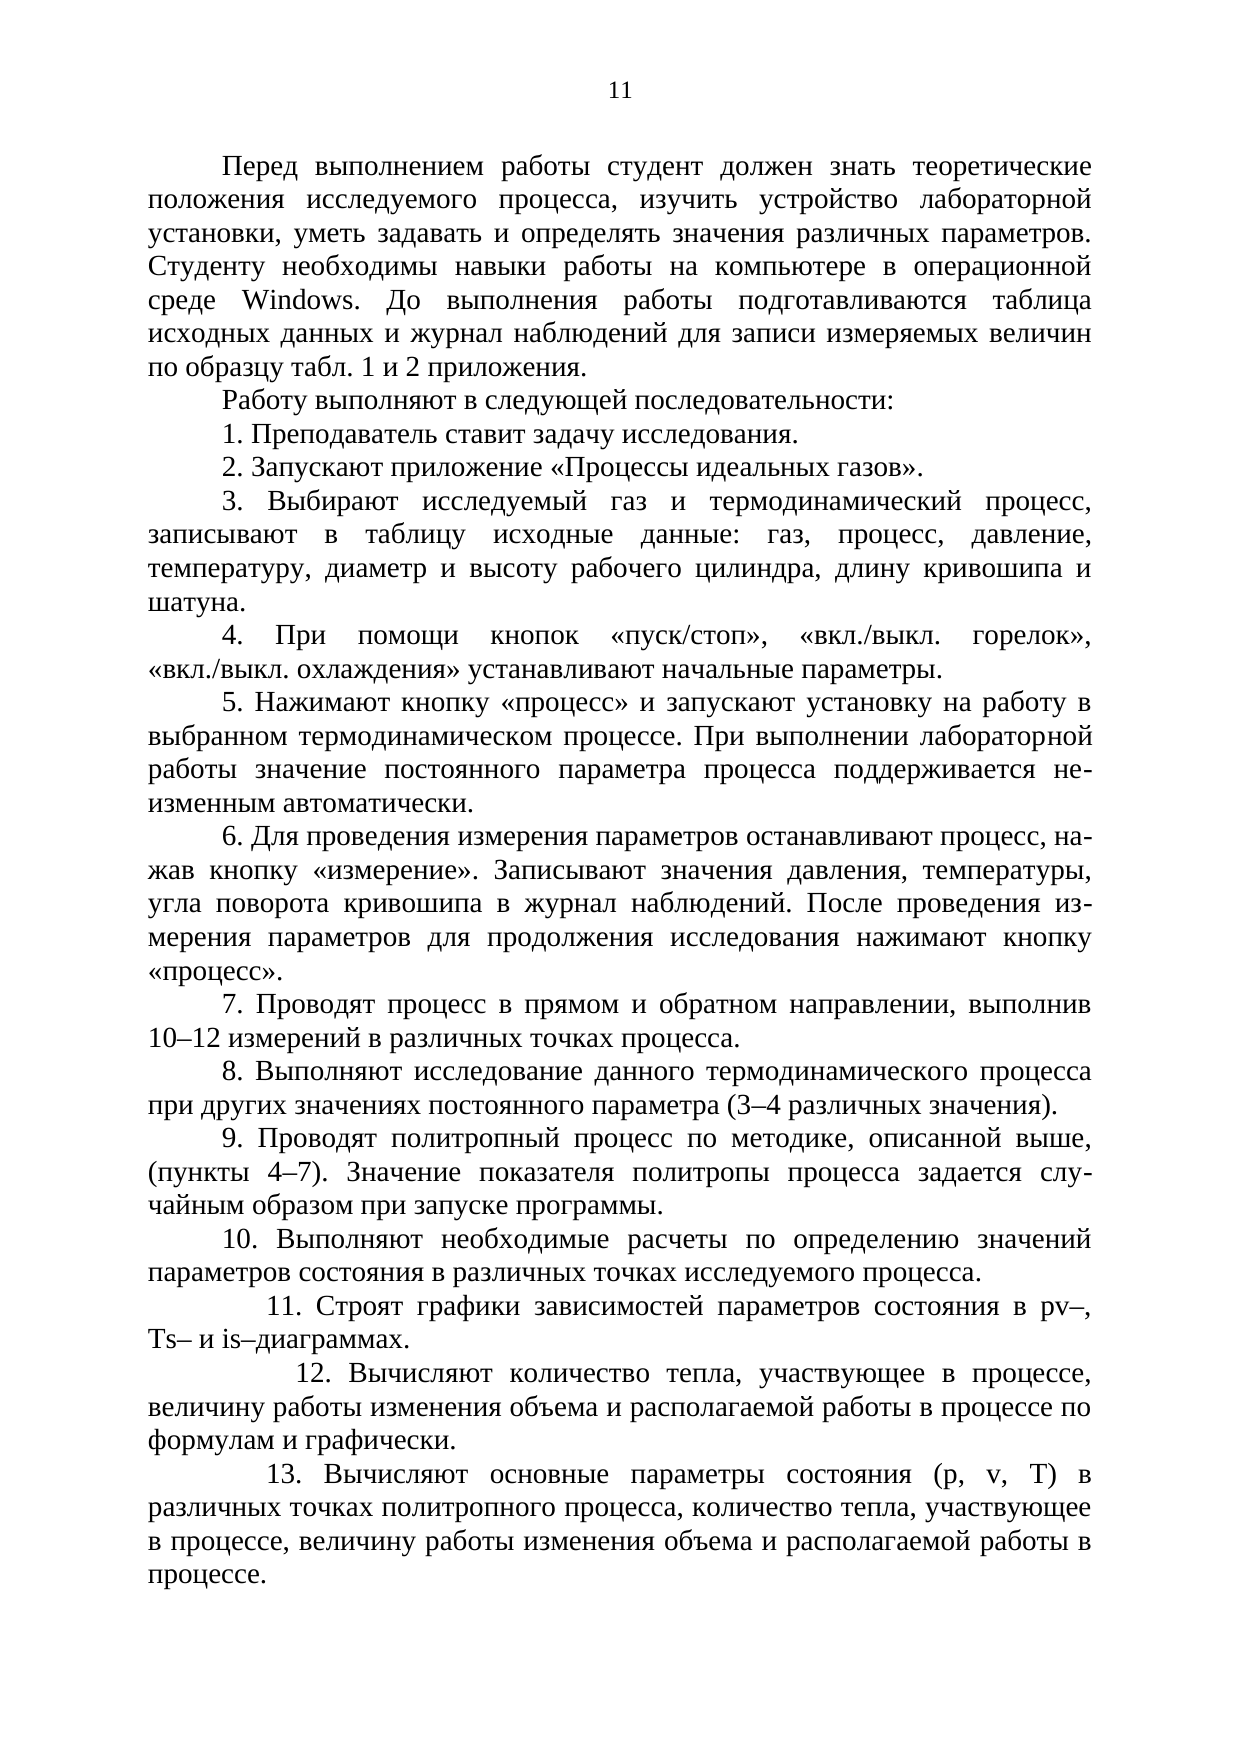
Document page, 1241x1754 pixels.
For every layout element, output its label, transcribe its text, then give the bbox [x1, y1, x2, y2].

text 3. Выбирают исследуемый газ и термодинамический процесс, записывают в таблицу исходные данные: газ, процесс, давление, температуру, диаметр и высоту рабочего цилиндра, длину кривошипа и шатуна. [148, 483, 1092, 617]
text 6. Для проведения измерения параметров останавливают процесс, нажав кнопку «измерение». Записывают значения давления, температуры, угла поворота кривошипа в журнал наблюдений. После проведения измерения параметров для продолжения исследования нажимают кнопку «процесс». [148, 818, 1092, 986]
text 5. Нажимают кнопку «процесс» и запускают установку на работу в выбранном термодинамическом процессе. При выполнении лабораторной работы значение постоянного параметра процесса поддерживается неизменным автоматически. [148, 684, 1092, 818]
text 10. Выполняют необходимые расчеты по определению значений параметров состояния в различных точках исследуемого процесса. [148, 1221, 1092, 1288]
text Работу выполняют в следующей последовательности: [148, 382, 1092, 416]
text 8. Выполняют исследование данного термодинамического процесса при других значениях постоянного параметра (3–4 различных значения). [148, 1053, 1092, 1120]
text 9. Проводят политропный процесс по методике, описанной выше, (пункты 4–7). Значение показателя политропы процесса задается случайным образом при запуске программы. [148, 1120, 1092, 1221]
text 1. Преподаватель ставит задачу исследования. [148, 416, 1092, 449]
text 11. Строят графики зависимостей параметров состояния в pv–, Ts– и is–диаграммах. [148, 1288, 1092, 1355]
text 13. Вычисляют основные параметры состояния (p, v, T) в различных точках политропного процесса, количество тепла, участвующее в процессе, величину работы изменения объема и располагаемой работы в процессе. [148, 1456, 1092, 1590]
text 2. Запускают приложение «Процессы идеальных газов». [148, 449, 1092, 483]
text 4. При помощи кнопок «пуск/стоп», «вкл./выкл. горелок», «вкл./выкл. охлаждения» устанавливают начальные параметры. [148, 617, 1092, 684]
text Перед выполнением работы студент должен знать теоретические положения исследуемого процесса, изучить устройство лабораторной установки, уметь задавать и определять значения различных параметров. Студенту необходимы навыки работы на компьютере в операционной среде Windows. До выполнения работы подготавливаются таблица исходных данных и журнал наблюдений для записи измеряемых величин по образцу табл. 1 и 2 приложения. [148, 148, 1092, 382]
text 7. Проводят процесс в прямом и обратном направлении, выполнив 10–12 измерений в различных точках процесса. [148, 986, 1092, 1053]
text 12. Вычисляют количество тепла, участвующее в процессе, величину работы изменения объема и располагаемой работы в процессе по формулам и графически. [148, 1355, 1092, 1456]
